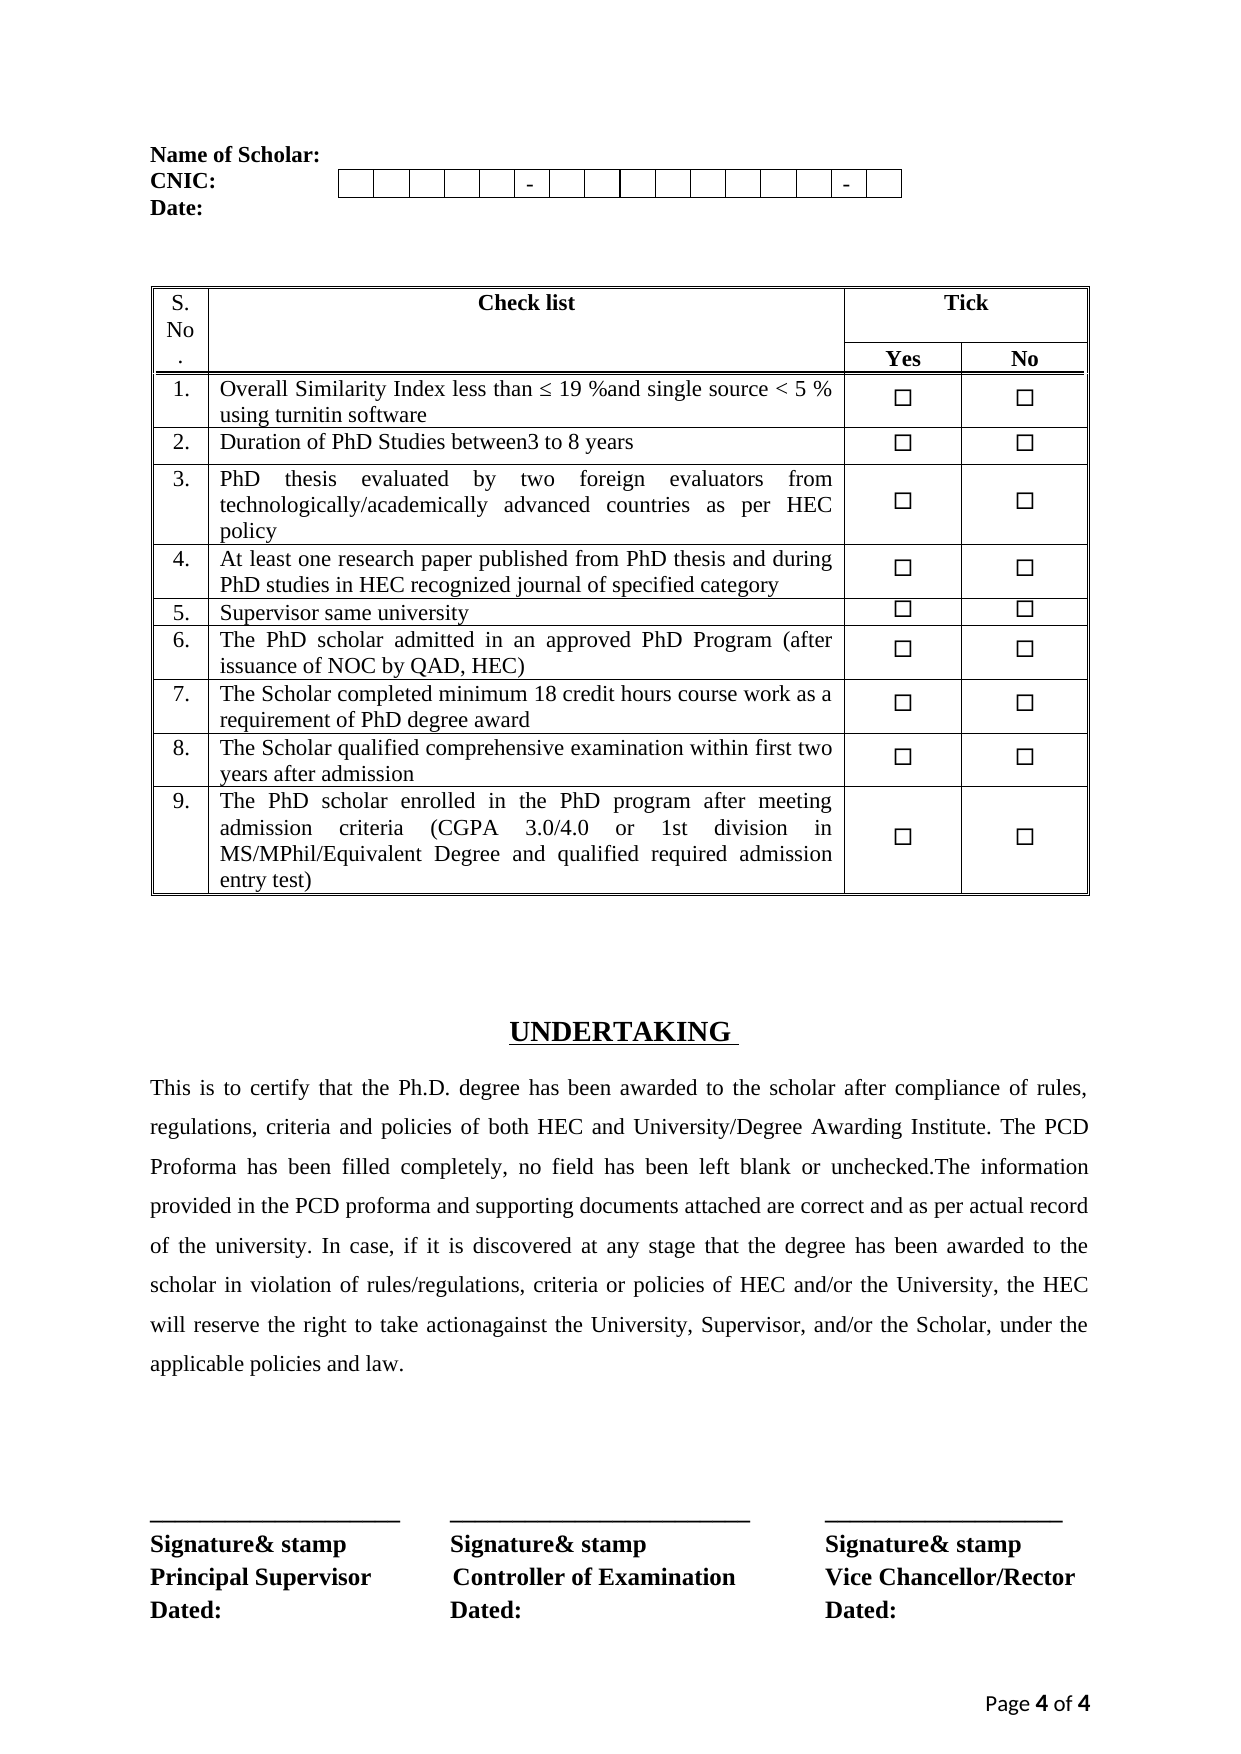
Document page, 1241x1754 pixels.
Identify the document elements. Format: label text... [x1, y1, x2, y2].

text UNDERTAKING [150, 1014, 1090, 1048]
table_cell [845, 428, 961, 464]
table_cell No [962, 343, 1087, 371]
table_cell [154, 626, 208, 679]
table_cell [845, 734, 961, 786]
table_cell [154, 787, 208, 893]
table_cell [962, 428, 1087, 464]
table_cell [962, 599, 1087, 625]
table_cell [154, 371, 208, 427]
table_header [374, 170, 409, 197]
table_cell [845, 626, 961, 679]
text Date: [150, 194, 1090, 220]
table_header - [832, 170, 866, 197]
table_header [761, 170, 796, 197]
table_cell The Scholar qualified comprehensive examination within first two years after admission [209, 734, 844, 786]
text Name of Scholar: [150, 141, 1090, 167]
table_header [339, 170, 373, 197]
table_cell [962, 787, 1087, 893]
table_cell Duration of PhD Studies between3 to 8 years [209, 428, 844, 464]
table_cell [962, 371, 1087, 427]
table_cell PhD thesis evaluated by two foreign evaluators from technologically/academically advanced countries as per HEC policy [209, 465, 844, 544]
table_cell [962, 545, 1087, 598]
table_cell At least one research paper published from PhD thesis and during PhD studies in HEC recognized journal of specified category [209, 545, 844, 598]
table_header [726, 170, 760, 197]
table_header [480, 170, 514, 197]
table_header Tick [845, 289, 1087, 342]
table_header [621, 170, 655, 197]
table_header [867, 170, 901, 197]
table_header Check list [209, 289, 844, 371]
table_header - [515, 170, 549, 197]
table_cell [962, 626, 1087, 679]
text Dated: Dated: Dated: [150, 1595, 1090, 1624]
table_header [410, 170, 444, 197]
table_cell The Scholar completed minimum 18 credit hours course work as a requirement of PhD degree award [209, 680, 844, 732]
text ____________________ ________________________ ___________________ [150, 1496, 1090, 1524]
text CNIC: [150, 167, 1090, 194]
table_cell [962, 734, 1087, 786]
table_cell [845, 787, 961, 893]
table_header [691, 170, 725, 197]
table_cell [154, 734, 208, 786]
table_cell [845, 599, 961, 625]
table_header [585, 170, 619, 197]
table_cell [154, 428, 208, 464]
table_header [656, 170, 690, 197]
table_cell [845, 545, 961, 598]
table_header S. No. [154, 289, 208, 371]
text This is to certify that the Ph.D. degree has been awarded to the scholar after compliance of rules, regulations, criteria and policies of both HEC and University/Degree Awarding Institute. The PCD Proforma has been filled completely, no field has been left blank or unchecked.The information provided in the PCD proforma and supporting documents attached are correct and as per actual record of the university. In case, if it is discovered at any stage that the degree has been awarded to the scholar in violation of rules/regulations, criteria or policies of HEC and/or the University, the HEC will reserve the right to take actionagainst the University, Supervisor, and/or the Scholar, under the applicable policies and law. [150, 1074, 1090, 1377]
table_cell [154, 680, 208, 732]
table_cell Supervisor same university [209, 599, 844, 625]
table_cell Yes [845, 343, 961, 371]
table_cell Overall Similarity Index less than ≤ 19 %and single source ˂ 5 % using turnitin software [209, 375, 844, 427]
table_cell [154, 599, 208, 625]
table_cell The PhD scholar admitted in an approved PhD Program (after issuance of NOC by QAD, HEC) [209, 626, 844, 679]
text Principal Supervisor Controller of Examination Vice Chancellor/Rector [150, 1562, 1090, 1591]
table_cell [845, 680, 961, 732]
table_cell [962, 465, 1087, 544]
text Signature& stamp Signature& stamp Signature& stamp [150, 1529, 1090, 1558]
table_cell [845, 375, 961, 427]
table_cell [154, 465, 208, 544]
table_cell [154, 545, 208, 598]
table_header [797, 170, 831, 197]
table_cell [845, 465, 961, 544]
table_header [445, 170, 479, 197]
table_header [550, 170, 584, 197]
table_cell The PhD scholar enrolled in the PhD program after meeting admission criteria (CGPA 3.0/4.0 or 1st division in MS/MPhil/Equivalent Degree and qualified required admission entry test) [209, 787, 844, 893]
table_cell [962, 680, 1087, 732]
